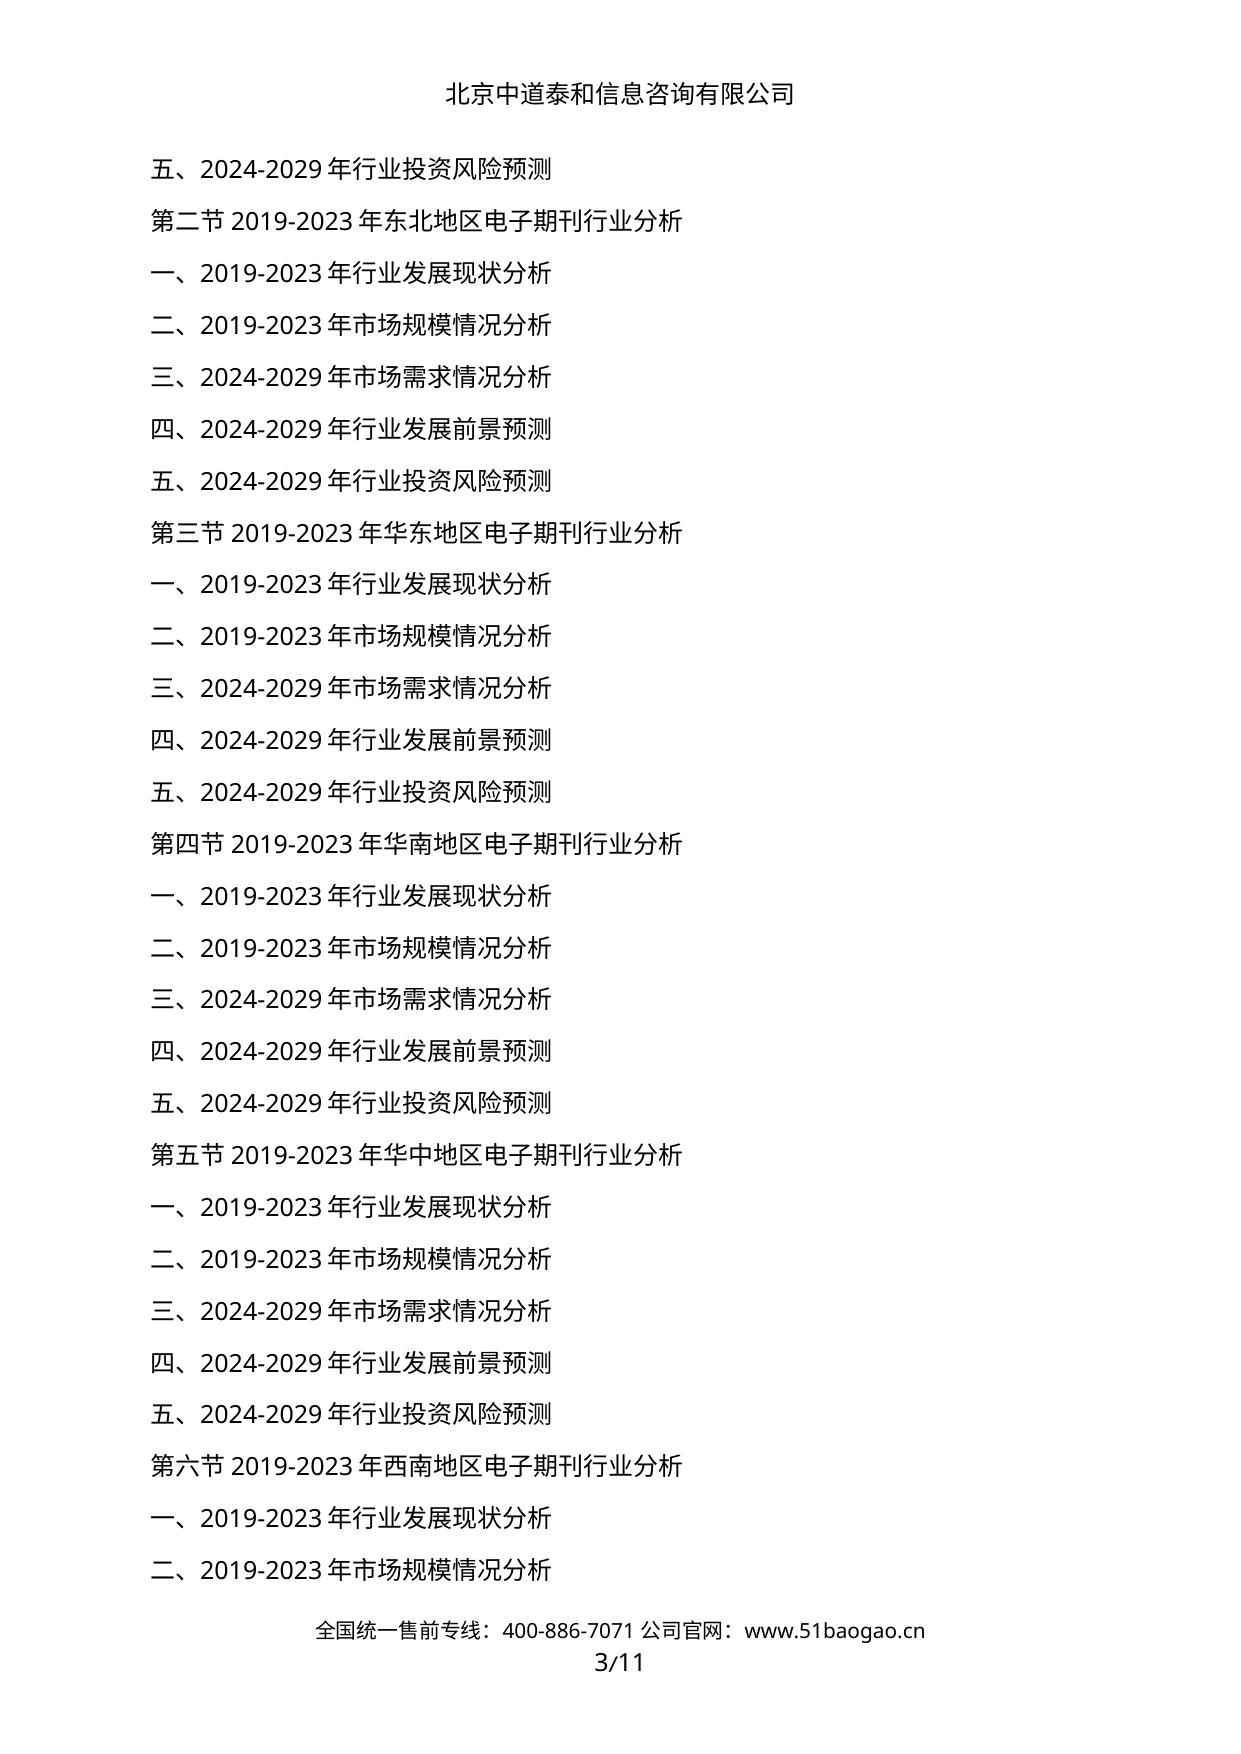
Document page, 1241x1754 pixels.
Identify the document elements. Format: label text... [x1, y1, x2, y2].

text 二、2019-2023年市场规模情况分析 [150, 928, 1090, 964]
text 四、2024-2029年行业发展前景预测 [150, 409, 1090, 446]
text 三、2024-2029年市场需求情况分析 [150, 980, 1090, 1016]
text 三、2024-2029年市场需求情况分析 [150, 1291, 1090, 1327]
text 二、2019-2023年市场规模情况分析 [150, 306, 1090, 342]
text 二、2019-2023年市场规模情况分析 [150, 617, 1090, 653]
text 五、2024-2029年行业投资风险预测 [150, 150, 1090, 186]
text 第六节 2019-2023年西南地区电子期刊行业分析 [150, 1447, 1090, 1483]
text 一、2019-2023年行业发展现状分析 [150, 254, 1090, 290]
text 第二节 2019-2023年东北地区电子期刊行业分析 [150, 202, 1090, 238]
text 第三节 2019-2023年华东地区电子期刊行业分析 [150, 513, 1090, 549]
text 一、2019-2023年行业发展现状分析 [150, 1187, 1090, 1224]
text 二、2019-2023年市场规模情况分析 [150, 1551, 1090, 1587]
text 二、2019-2023年市场规模情况分析 [150, 1239, 1090, 1276]
text 三、2024-2029年市场需求情况分析 [150, 669, 1090, 705]
text 一、2019-2023年行业发展现状分析 [150, 876, 1090, 912]
text 第四节 2019-2023年华南地区电子期刊行业分析 [150, 824, 1090, 861]
text 三、2024-2029年市场需求情况分析 [150, 357, 1090, 394]
text 四、2024-2029年行业发展前景预测 [150, 721, 1090, 757]
text 五、2024-2029年行业投资风险预测 [150, 461, 1090, 497]
text 四、2024-2029年行业发展前景预测 [150, 1032, 1090, 1068]
text 五、2024-2029年行业投资风险预测 [150, 772, 1090, 809]
text 五、2024-2029年行业投资风险预测 [150, 1084, 1090, 1120]
text 第五节 2019-2023年华中地区电子期刊行业分析 [150, 1136, 1090, 1172]
text 一、2019-2023年行业发展现状分析 [150, 1499, 1090, 1535]
text 一、2019-2023年行业发展现状分析 [150, 565, 1090, 601]
text 四、2024-2029年行业发展前景预测 [150, 1343, 1090, 1379]
text 五、2024-2029年行业投资风险预测 [150, 1395, 1090, 1431]
